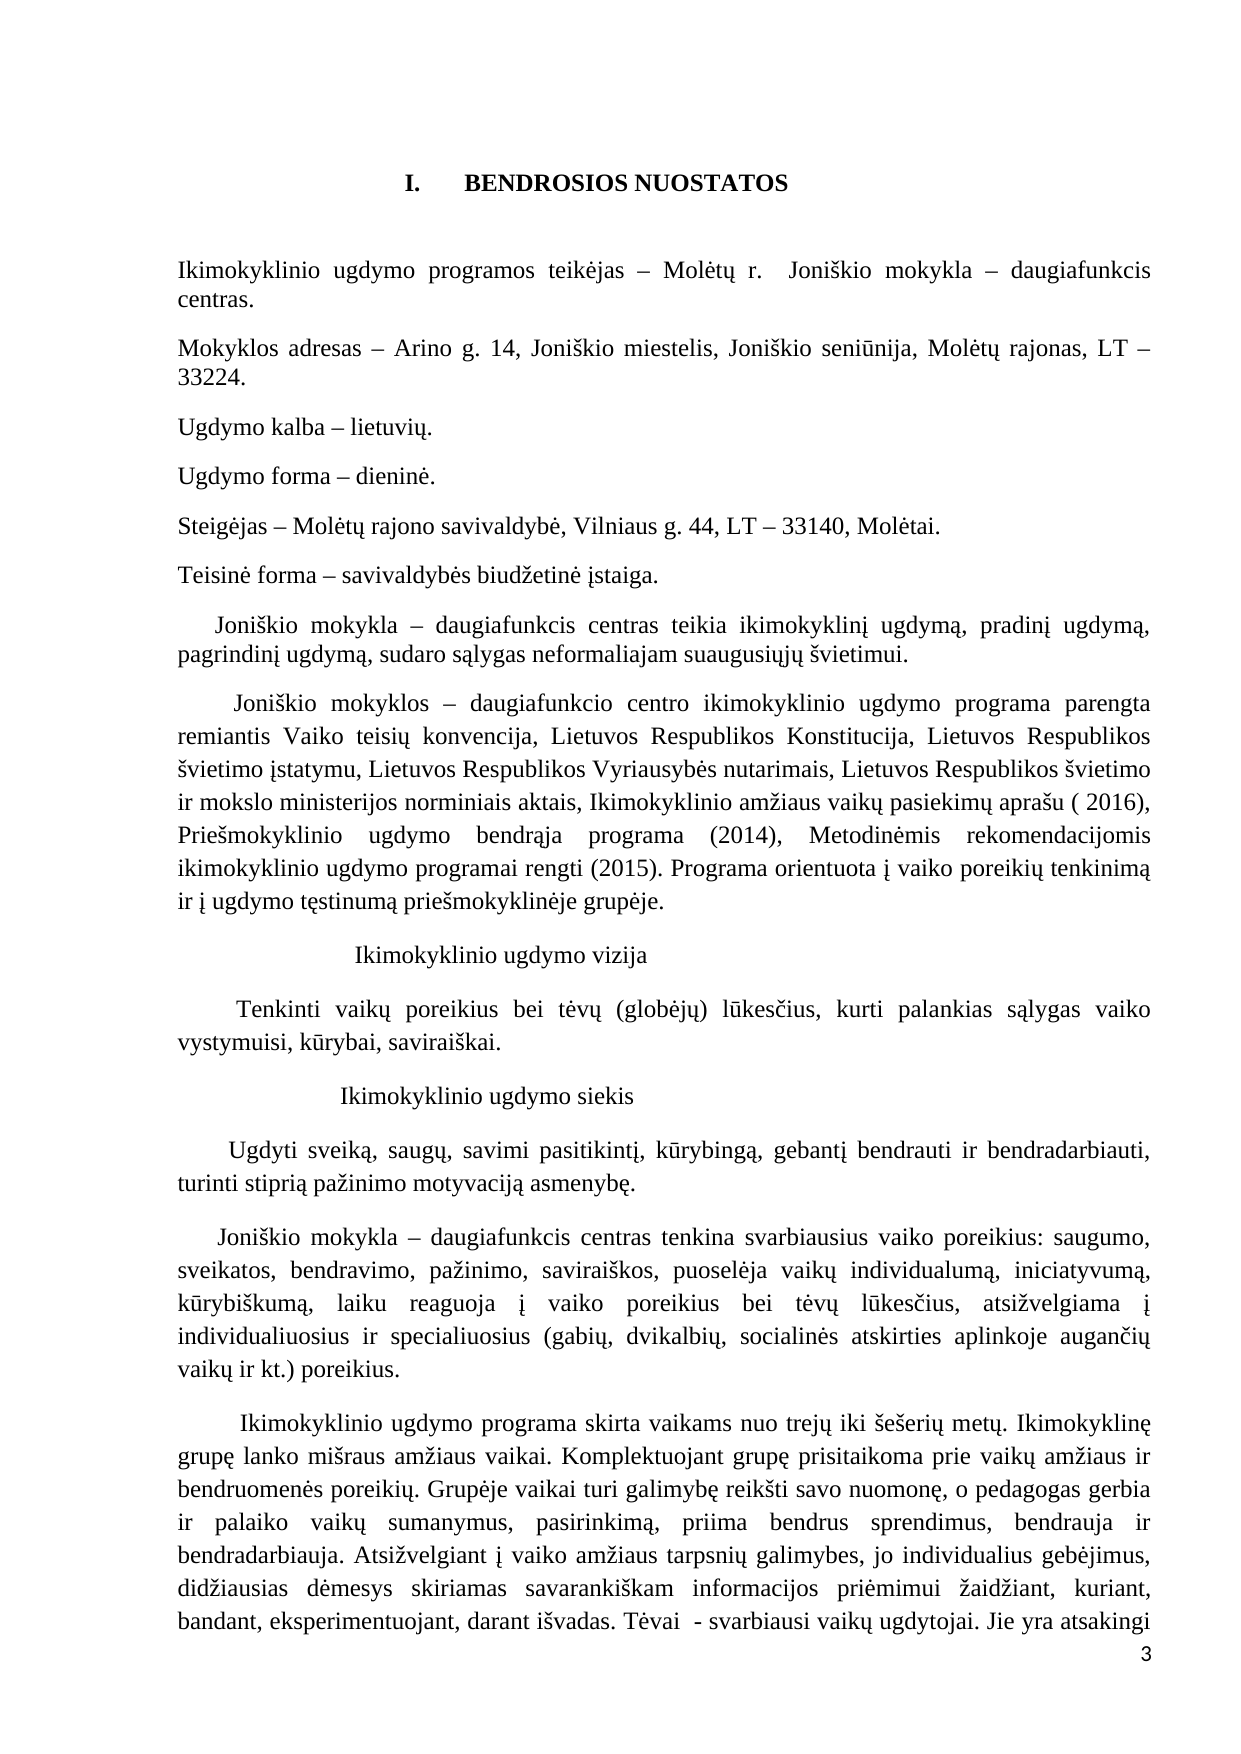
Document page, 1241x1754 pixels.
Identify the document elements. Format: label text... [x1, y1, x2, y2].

text Tenkinti vaikų poreikius bei tėvų (globėjų) lūkesčius, kurti palankias sąlygas vaiko vystymuisi, kūrybai, saviraiškai. [177, 994, 1152, 1056]
text Ikimokyklinio ugdymo siekis [177, 1081, 1152, 1110]
text Ugdymo forma – dieninė. [177, 461, 1152, 490]
text Teisinė forma – savivaldybės biudžetinė įstaiga. [177, 560, 1152, 589]
text Ugdyti sveiką, saugų, savimi pasitikintį, kūrybingą, gebantį bendrauti ir bendradarbiauti, turinti stiprią pažinimo motyvaciją asmenybę. [177, 1135, 1152, 1197]
text Joniškio mokykla – daugiafunkcis centras tenkina svarbiausius vaiko poreikius: saugumo, sveikatos, bendravimo, pažinimo, saviraiškos, puoselėja vaikų individualumą, iniciatyvumą, kūrybiškumą, laiku reaguoja į vaiko poreikius bei tėvų lūkesčius, atsižvelgiama į individualiuosius ir specialiuosius (gabių, dvikalbių, socialinės atskirties aplinkoje augančių vaikų ir kt.) poreikius. [177, 1222, 1152, 1383]
text Ugdymo kalba – lietuvių. [177, 412, 1152, 440]
text Mokyklos adresas – Arino g. 14, Joniškio miestelis, Joniškio seniūnija, Molėtų rajonas, LT – 33224. [177, 333, 1152, 391]
subtitle BENDROSIOS NUOSTATOS [420, 168, 1152, 197]
text Ikimokyklinio ugdymo programos teikėjas – Molėtų r. Joniškio mokykla – daugiafunkcis centras. [177, 255, 1152, 312]
text Steigėjas – Molėtų rajono savivaldybė, Vilniaus g. 44, LT – 33140, Molėtai. [177, 511, 1152, 539]
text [177, 1408, 1152, 1634]
text Ikimokyklinio ugdymo vizija [177, 940, 1152, 969]
text Joniškio mokyklos – daugiafunkcio centro ikimokyklinio ugdymo programa parengta remiantis Vaiko teisių konvencija, Lietuvos Respublikos Konstitucija, Lietuvos Respublikos švietimo įstatymu, Lietuvos Respublikos Vyriausybės nutarimais, Lietuvos Respublikos švietimo ir mokslo ministerijos norminiais aktais, Ikimokyklinio amžiaus vaikų pasiekimų aprašu ( 2016), Priešmokyklinio ugdymo bendrąja programa (2014), Metodinėmis rekomendacijomis ikimokyklinio ugdymo programai rengti (2015). Programa orientuota į vaiko poreikių tenkinimą ir į ugdymo tęstinumą priešmokyklinėje grupėje. [177, 688, 1152, 915]
text Joniškio mokykla – daugiafunkcis centras teikia ikimokyklinį ugdymą, pradinį ugdymą, pagrindinį ugdymą, sudaro sąlygas neformaliajam suaugusiųjų švietimui. [177, 610, 1152, 667]
